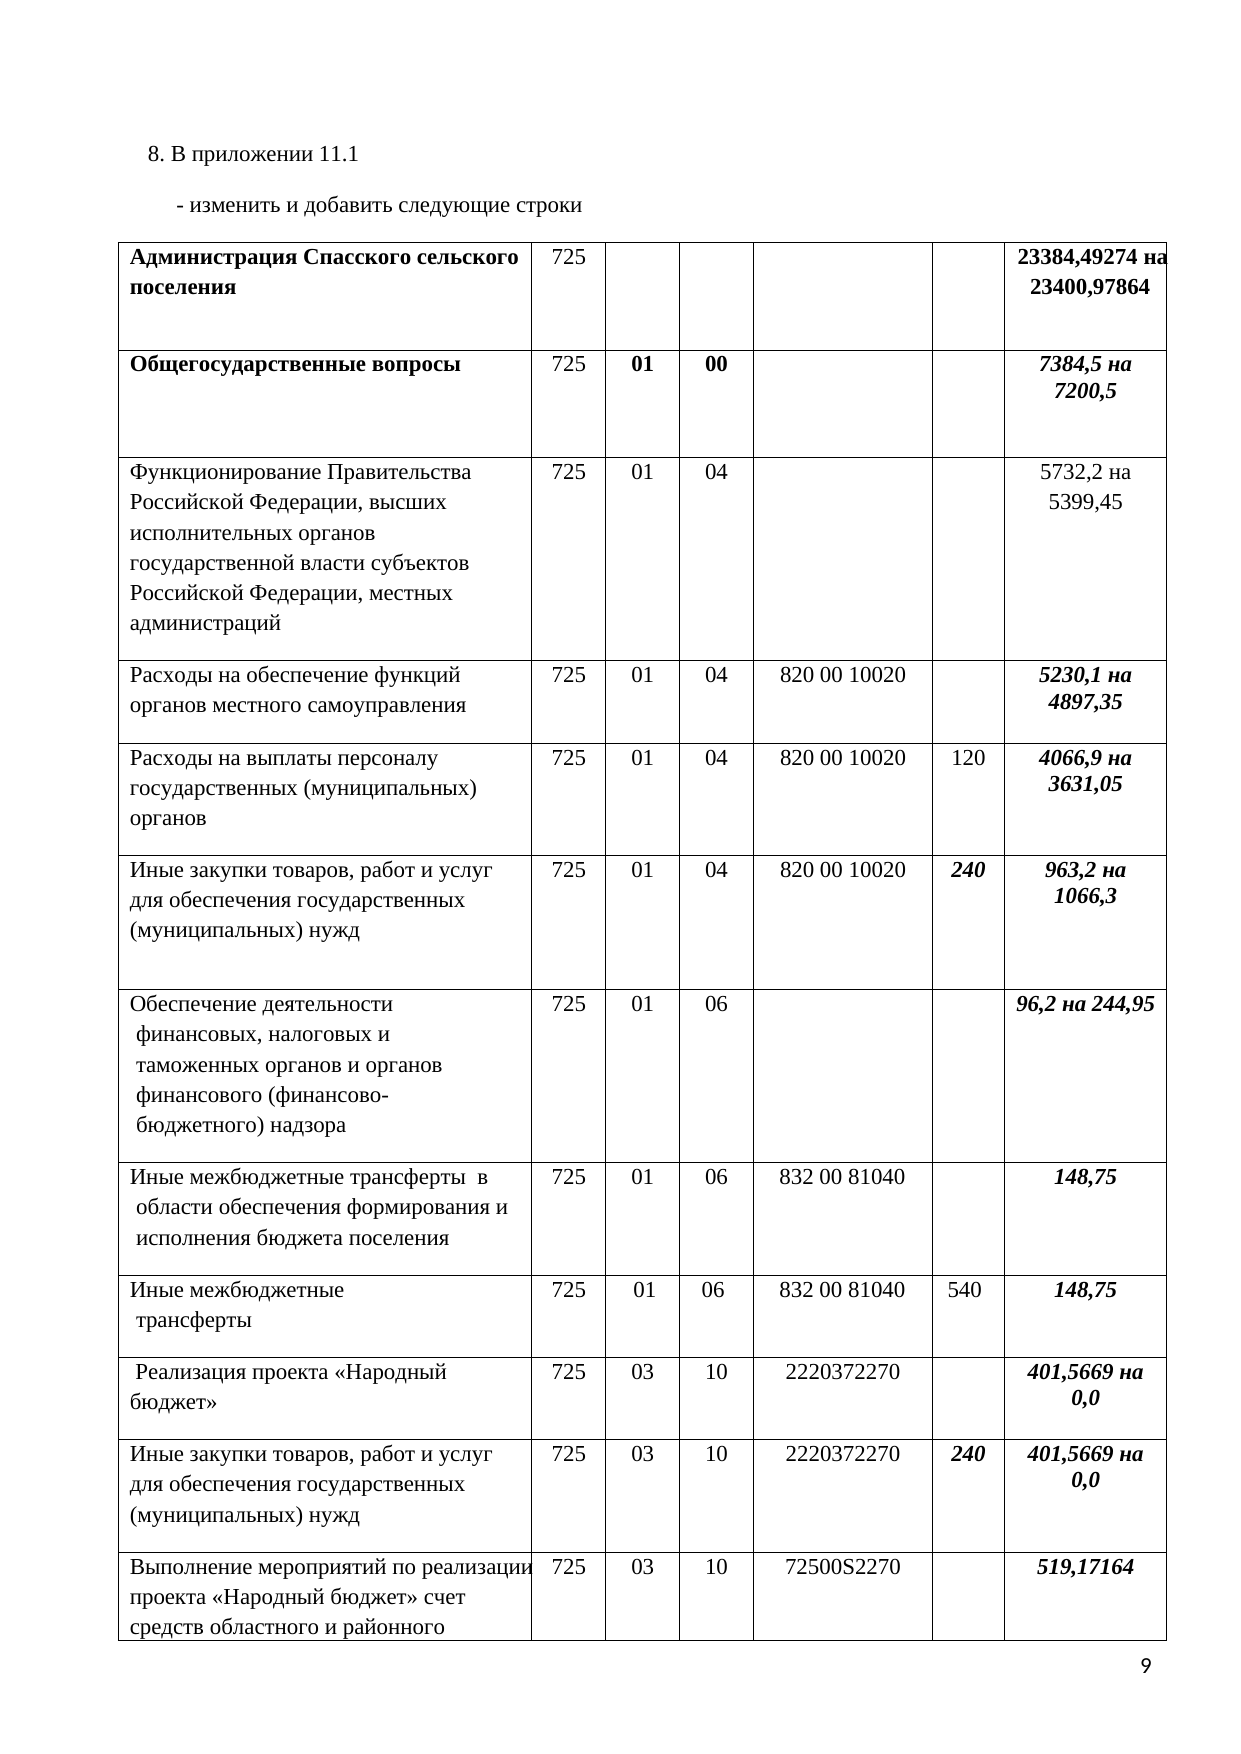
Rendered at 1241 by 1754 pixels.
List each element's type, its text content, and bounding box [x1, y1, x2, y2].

table_cell [933, 1358, 1004, 1439]
table_cell 148,75 [1005, 1276, 1166, 1357]
table_cell 725 [532, 1553, 605, 1639]
table_cell 5732,2 на 5399,45 [1005, 458, 1166, 660]
table_cell [933, 661, 1004, 743]
table_cell 832 00 81040 [754, 1276, 932, 1357]
table_cell 2220372270 [754, 1358, 932, 1439]
table_cell 10 [680, 1440, 753, 1552]
table_cell Общегосударственные вопросы [119, 351, 531, 457]
table_header [680, 243, 753, 349]
table_cell 820 00 10020 [754, 661, 932, 743]
table_header [606, 243, 679, 349]
table_cell 01 [606, 856, 679, 989]
table_cell 10 [680, 1553, 753, 1639]
table_cell 01 [606, 1163, 679, 1274]
table_cell 03 [606, 1440, 679, 1552]
table_cell 725 [532, 1440, 605, 1552]
table_cell 96,2 на 244,95 [1005, 990, 1166, 1162]
table_cell 148,75 [1005, 1163, 1166, 1274]
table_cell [119, 1553, 531, 1639]
table_cell [754, 458, 932, 660]
table_cell 725 [532, 661, 605, 743]
table_header [754, 243, 932, 349]
table_cell 00 [680, 351, 753, 457]
table_cell 240 [933, 856, 1004, 989]
table_cell 725 [532, 351, 605, 457]
table_cell 5230,1 на 4897,35 [1005, 661, 1166, 743]
table_cell 01 [606, 458, 679, 660]
table_cell [933, 351, 1004, 457]
table_cell [933, 1163, 1004, 1274]
table_cell 820 00 10020 [754, 744, 932, 855]
table_cell 519,17164 [1005, 1553, 1166, 1639]
table_cell 06 [680, 1163, 753, 1274]
table_cell 01 [606, 661, 679, 743]
table_cell 04 [680, 661, 753, 743]
table_cell 01 [606, 744, 679, 855]
table_cell 725 [532, 990, 605, 1162]
table_cell 820 00 10020 [754, 856, 932, 989]
table_cell 120 [933, 744, 1004, 855]
table_cell Иные межбюджетные трансферты [119, 1276, 531, 1357]
table_cell Расходы на обеспечение функций органов местного самоуправления [119, 661, 531, 743]
table_cell 06 [680, 990, 753, 1162]
table_cell 04 [680, 458, 753, 660]
table_cell 725 [532, 856, 605, 989]
table_header 23384,49274 на 23400,97864 [1005, 243, 1166, 349]
table_header 725 [532, 243, 605, 349]
table_cell 04 [680, 744, 753, 855]
table_cell [933, 458, 1004, 660]
table_cell 03 [606, 1553, 679, 1639]
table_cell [119, 1440, 531, 1552]
table_cell 01 [606, 351, 679, 457]
table_cell 725 [532, 1358, 605, 1439]
table_cell 04 [680, 856, 753, 989]
table_cell 963,2 на 1066,3 [1005, 856, 1166, 989]
table_cell [933, 1553, 1004, 1639]
table_cell 03 [606, 1358, 679, 1439]
table_cell Обеспечение деятельности финансовых, налоговых и таможенных органов и органов финансового (финансово-бюджетного) надзора [119, 990, 531, 1162]
table_cell 725 [532, 744, 605, 855]
table_cell 10 [680, 1358, 753, 1439]
table_header Администрация Спасского сельского поселения [119, 243, 531, 349]
table_cell 72500S2270 [754, 1553, 932, 1639]
table_cell Иные закупки товаров, работ и услуг для обеспечения государственных (муниципальных) нужд [119, 856, 531, 989]
table_cell 401,5669 на 0,0 [1005, 1358, 1166, 1439]
table_cell Реализация проекта «Народный бюджет» [119, 1358, 531, 1439]
table_cell 725 [532, 458, 605, 660]
table_cell 4066,9 на 3631,05 [1005, 744, 1166, 855]
table_cell 2220372270 [754, 1440, 932, 1552]
table_cell 725 [532, 1163, 605, 1274]
table_cell 401,5669 на 0,0 [1005, 1440, 1166, 1552]
table_cell Функционирование Правительства Российской Федерации, высших исполнительных органов государственной власти субъектов Российской Федерации, местных администраций [119, 458, 531, 660]
table_cell 01 [606, 990, 679, 1162]
table_cell 7384,5 на 7200,5 [1005, 351, 1166, 457]
table_cell 06 [680, 1276, 753, 1357]
table_header [933, 243, 1004, 349]
table_cell 725 [532, 1276, 605, 1357]
table_cell [933, 990, 1004, 1162]
table_cell Расходы на выплаты персоналу государственных (муниципальных) органов [119, 744, 531, 855]
table_cell Иные межбюджетные трансферты в области обеспечения формирования и исполнения бюджета поселения [119, 1163, 531, 1274]
table_cell 240 [933, 1440, 1004, 1552]
table_cell [754, 990, 932, 1162]
table_cell 832 00 81040 [754, 1163, 932, 1274]
table_cell [754, 351, 932, 457]
text 8. В приложении 11.1 [148, 140, 1152, 166]
text - изменить и добавить следующие строки [148, 191, 1152, 217]
table_cell 01 [606, 1276, 679, 1357]
table_cell 540 [933, 1276, 1004, 1357]
